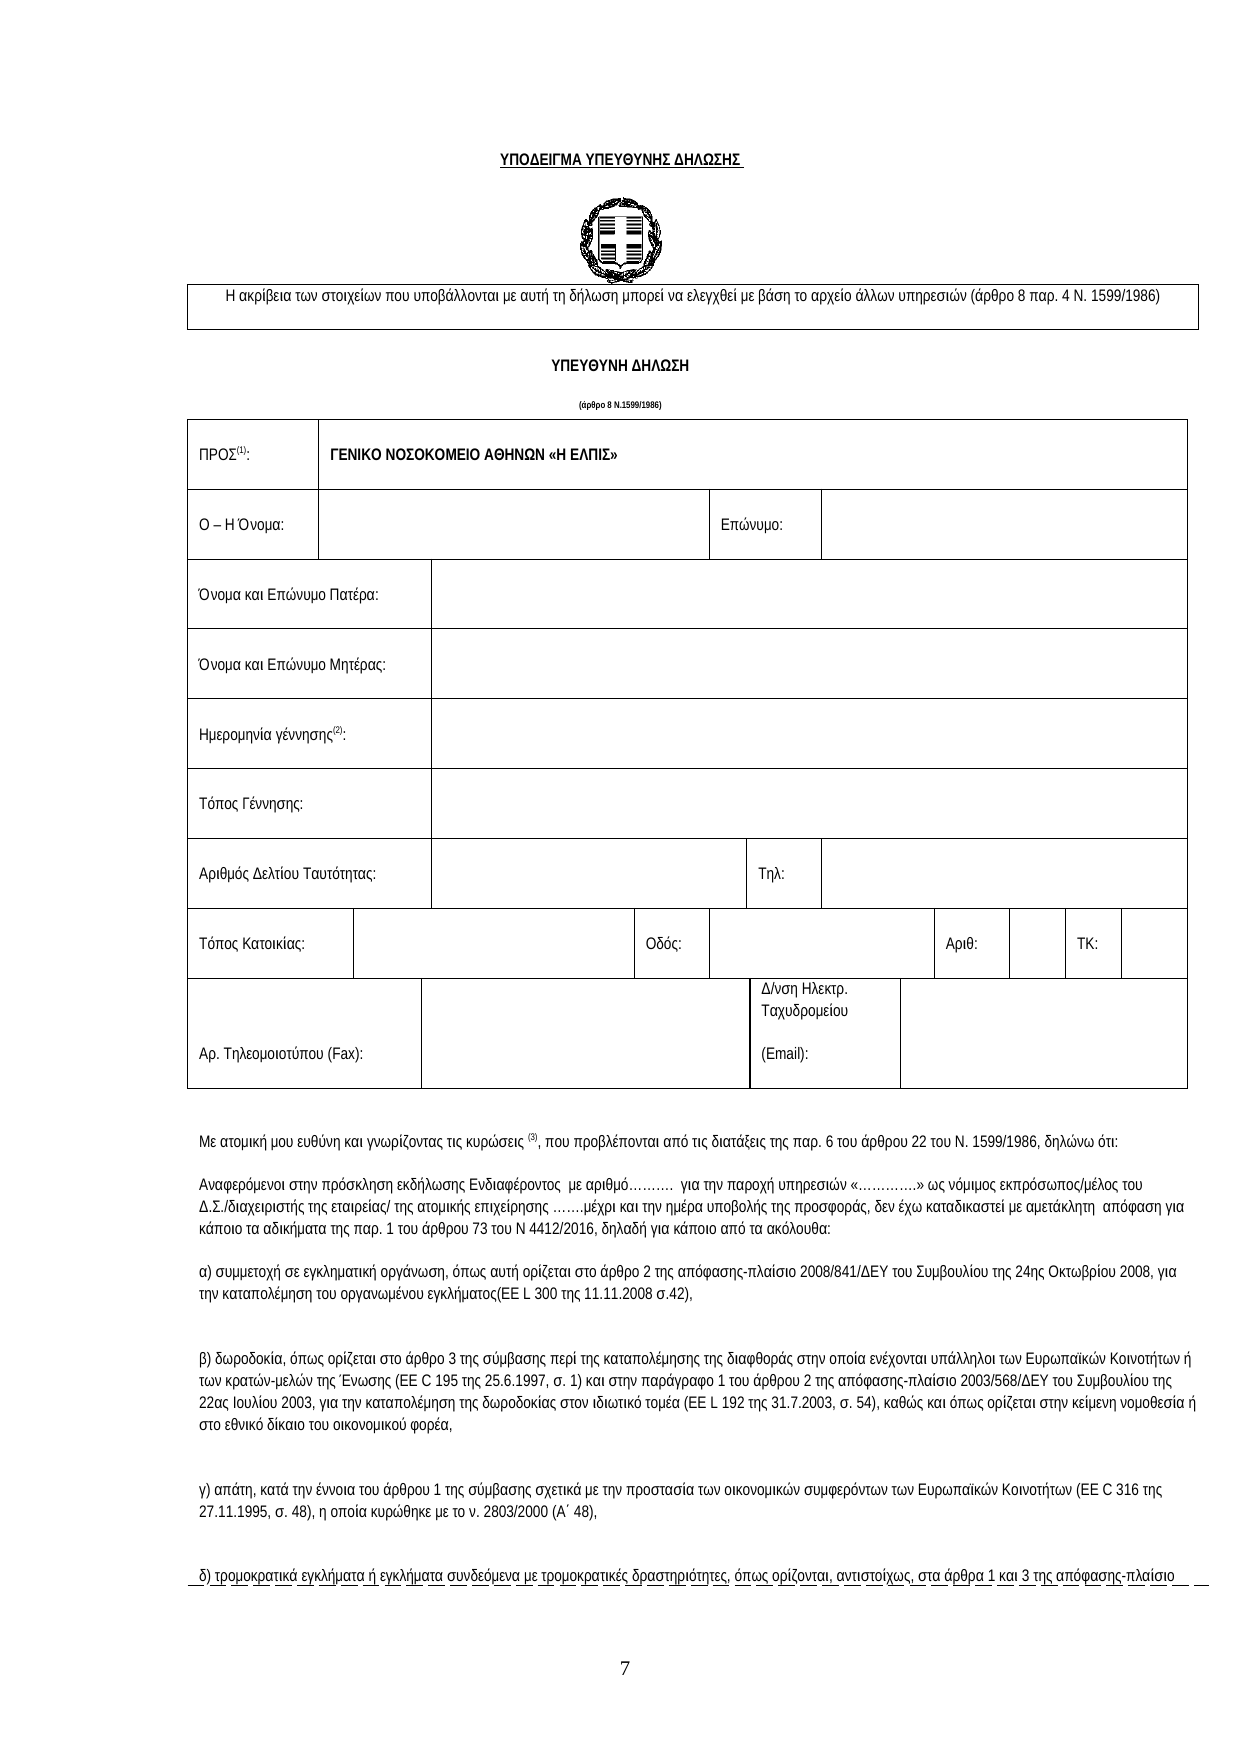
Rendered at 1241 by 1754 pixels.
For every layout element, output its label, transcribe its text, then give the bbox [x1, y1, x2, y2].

table_cell [822, 490, 1187, 558]
table_cell Ημερομηνία γέννησης(2): [188, 699, 431, 768]
table_cell [432, 629, 1187, 698]
subtitle ΥΠΕΥΘΥΝΗ ΔΗΛΩΣΗ [187, 355, 1053, 374]
text ΥΠΟΔΕΙΓΜΑ ΥΠΕΥΘΥΝΗΣ ΔΗΛΩΣΗΣ [187, 150, 1053, 169]
table_cell [432, 560, 1187, 628]
table_header Η ακρίβεια των στοιχείων που υποβάλλονται με αυτή τη δήλωση μπορεί να ελεγχθεί με βάση το αρχείο άλλων υπηρεσιών (άρθρο 8 παρ. 4 Ν. 1599/1986) [188, 285, 1198, 329]
table_cell Τόπος Κατοικίας: [188, 909, 353, 978]
table_cell [710, 909, 934, 978]
subtitle (άρθρο 8 Ν.1599/1986) [187, 399, 1053, 419]
table_cell [1010, 909, 1065, 978]
table_header ΠΡΟΣ(1): [188, 420, 318, 488]
table_cell [354, 909, 634, 978]
table_cell Αριθ: [935, 909, 1009, 978]
table_cell Αριθμός Δελτίου Ταυτότητας: [188, 839, 431, 908]
table_cell Αρ. Τηλεομοιοτύπου (Fax): [188, 979, 421, 1087]
table_cell [432, 839, 746, 908]
table_cell Ο – Η Όνομα: [188, 490, 318, 558]
table_cell ΤΚ: [1066, 909, 1121, 978]
table_cell [1122, 909, 1187, 978]
table_cell Όνομα και Επώνυμο Πατέρα: [188, 560, 431, 628]
table_cell Επώνυμο: [710, 490, 821, 558]
table_cell Όνομα και Επώνυμο Μητέρας: [188, 629, 431, 698]
table_cell [822, 839, 1187, 908]
table_cell [432, 699, 1187, 768]
table_cell Τόπος Γέννησης: [188, 769, 431, 838]
table_cell [901, 979, 1187, 1087]
table_cell [432, 769, 1187, 838]
table_cell Με ατομική μου ευθύνη και γνωρίζοντας τις κυρώσεις (3), που προβλέπονται από τις διατάξεις της παρ. 6 του άρθρου 22 του Ν. 1599/1986, δηλώνω ότι: [188, 1088, 1208, 1175]
table_cell [319, 490, 709, 558]
table_cell [422, 979, 749, 1087]
table_cell Δ/νση Ηλεκτρ. Ταχυδρομείου (Εmail): [751, 979, 900, 1087]
table_header ΓΕΝΙΚΟ ΝΟΣΟΚΟΜΕΙΟ ΑΘΗΝΩΝ «Η ΕΛΠΙΣ» [319, 420, 1187, 488]
table_cell Οδός: [635, 909, 709, 978]
table_cell Τηλ: [747, 839, 821, 908]
picture [577, 197, 664, 284]
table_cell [188, 1175, 1208, 1585]
